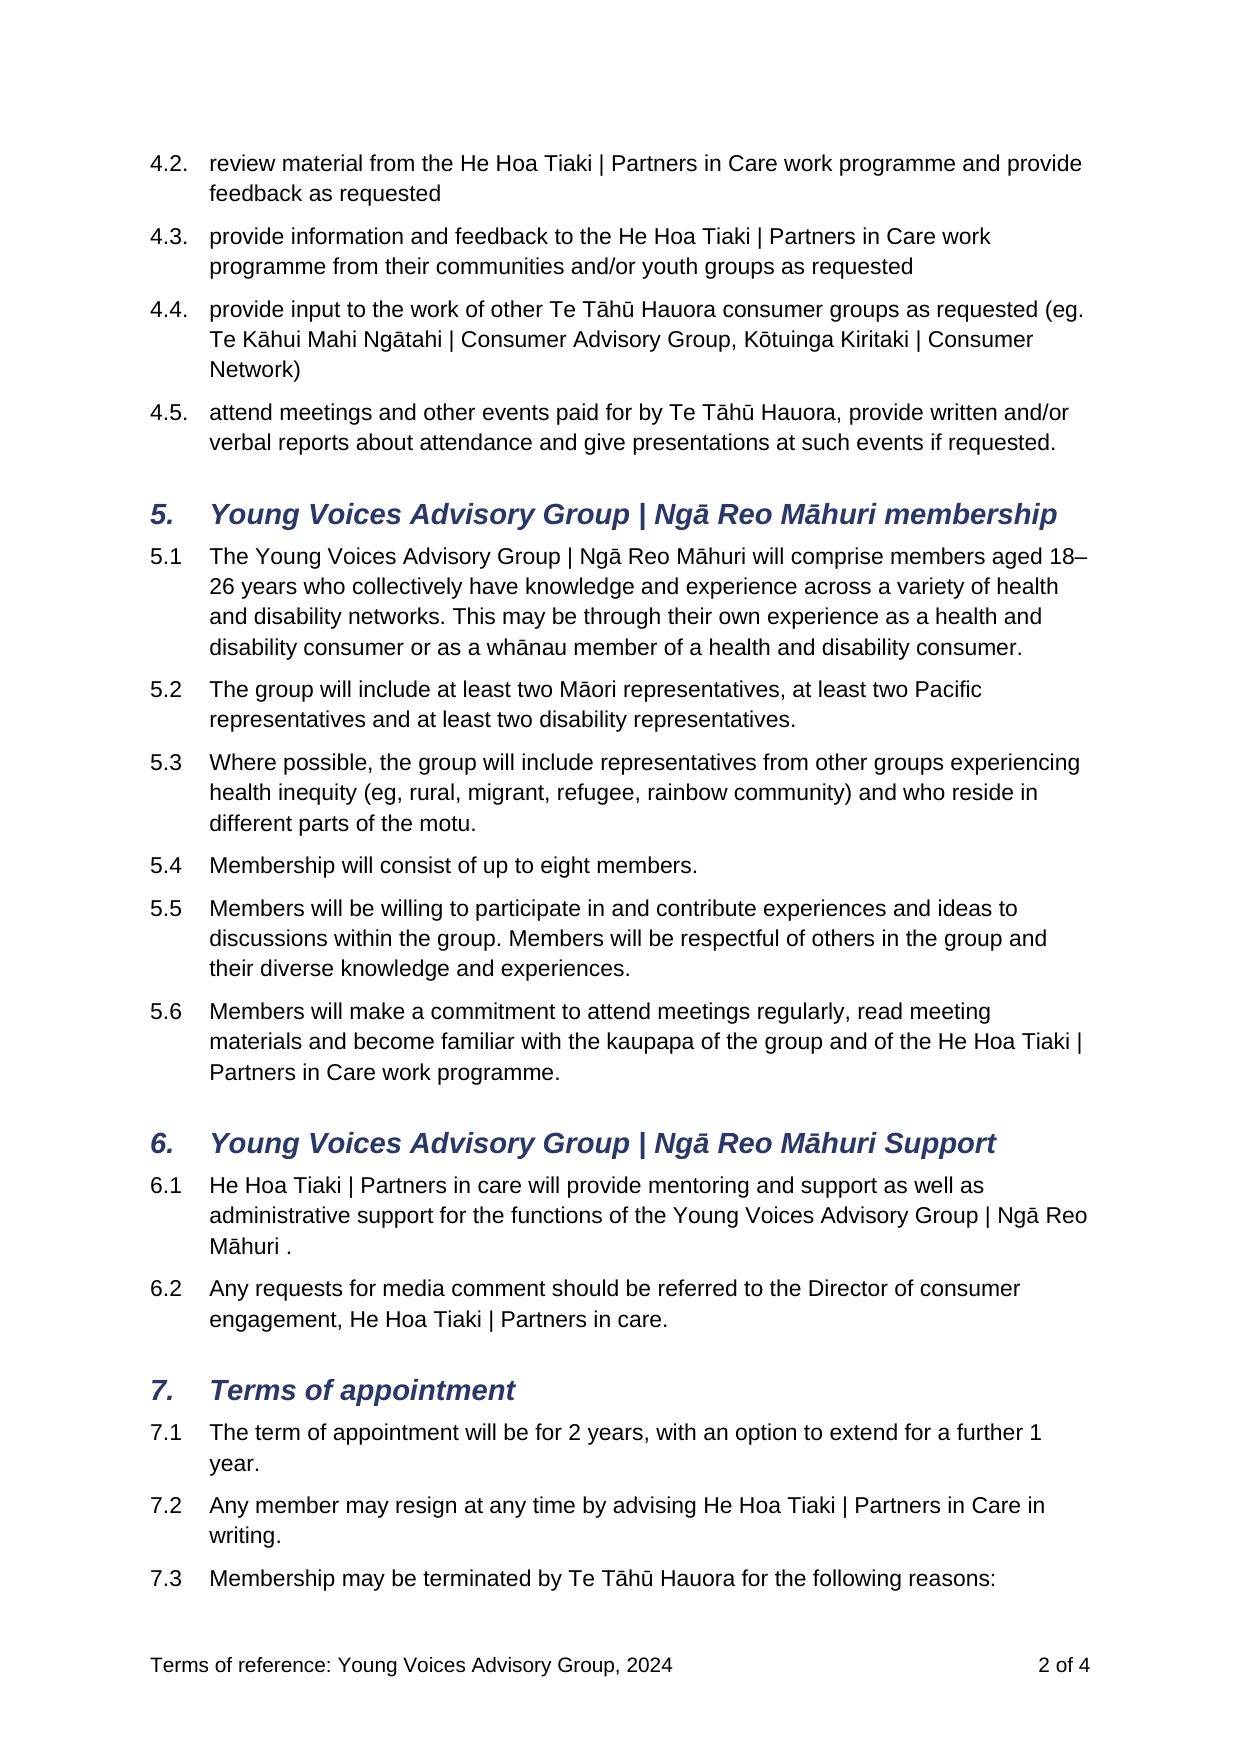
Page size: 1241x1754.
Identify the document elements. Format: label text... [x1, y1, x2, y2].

text 7.3 Membership may be terminated by Te Tāhū Hauora for the following reasons: [150, 1565, 1090, 1592]
text 6.1 He Hoa Tiaki | Partners in care will provide mentoring and support as well as administrative support for the functions of the Young Voices Advisory Group | Ngā Reo Māhuri . [150, 1172, 1090, 1259]
text 6. Young Voices Advisory Group | Ngā Reo Māhuri Support [150, 1126, 1090, 1160]
text 4.2. review material from the He Hoa Tiaki | Partners in Care work programme and provide feedback as requested [150, 150, 1090, 207]
text 5.2 The group will include at least two Māori representatives, at least two Pacific representatives and at least two disability representatives. [150, 676, 1090, 733]
text 5.4 Membership will consist of up to eight members. [150, 852, 1090, 879]
text 7. Terms of appointment [150, 1373, 1090, 1407]
text 5.6 Members will make a commitment to attend meetings regularly, read meeting materials and become familiar with the kaupapa of the group and of the He Hoa Tiaki | Partners in Care work programme. [150, 998, 1090, 1085]
text 7.2 Any member may resign at any time by advising He Hoa Tiaki | Partners in Care in writing. [150, 1492, 1090, 1549]
text 5. Young Voices Advisory Group | Ngā Reo Māhuri membership [150, 497, 1090, 530]
text 5.5 Members will be willing to participate in and contribute experiences and ideas to discussions within the group. Members will be respectful of others in the group and their diverse knowledge and experiences. [150, 895, 1090, 982]
text 7.1 The term of appointment will be for 2 years, with an option to extend for a further 1 year. [150, 1419, 1090, 1476]
text 5.3 Where possible, the group will include representatives from other groups experiencing health inequity (eg, rural, migrant, refugee, rainbow community) and who reside in different parts of the motu. [150, 749, 1090, 836]
text 4.4. provide input to the work of other Te Tāhū Hauora consumer groups as requested (eg. Te Kāhui Mahi Ngātahi | Consumer Advisory Group, Kōtuinga Kiritaki | Consumer Network) [150, 296, 1090, 383]
text 4.3. provide information and feedback to the He Hoa Tiaki | Partners in Care work programme from their communities and/or youth groups as requested [150, 223, 1090, 279]
text 6.2 Any requests for media comment should be referred to the Director of consumer engagement, He Hoa Tiaki | Partners in care. [150, 1275, 1090, 1332]
text 4.5. attend meetings and other events paid for by Te Tāhū Hauora, provide written and/or verbal reports about attendance and give presentations at such events if requested. [150, 399, 1090, 456]
text 5.1 The Young Voices Advisory Group | Ngā Reo Māhuri will comprise members aged 18–26 years who collectively have knowledge and experience across a variety of health and disability networks. This may be through their own experience as a health and disability consumer or as a whānau member of a health and disability consumer. [150, 543, 1090, 660]
